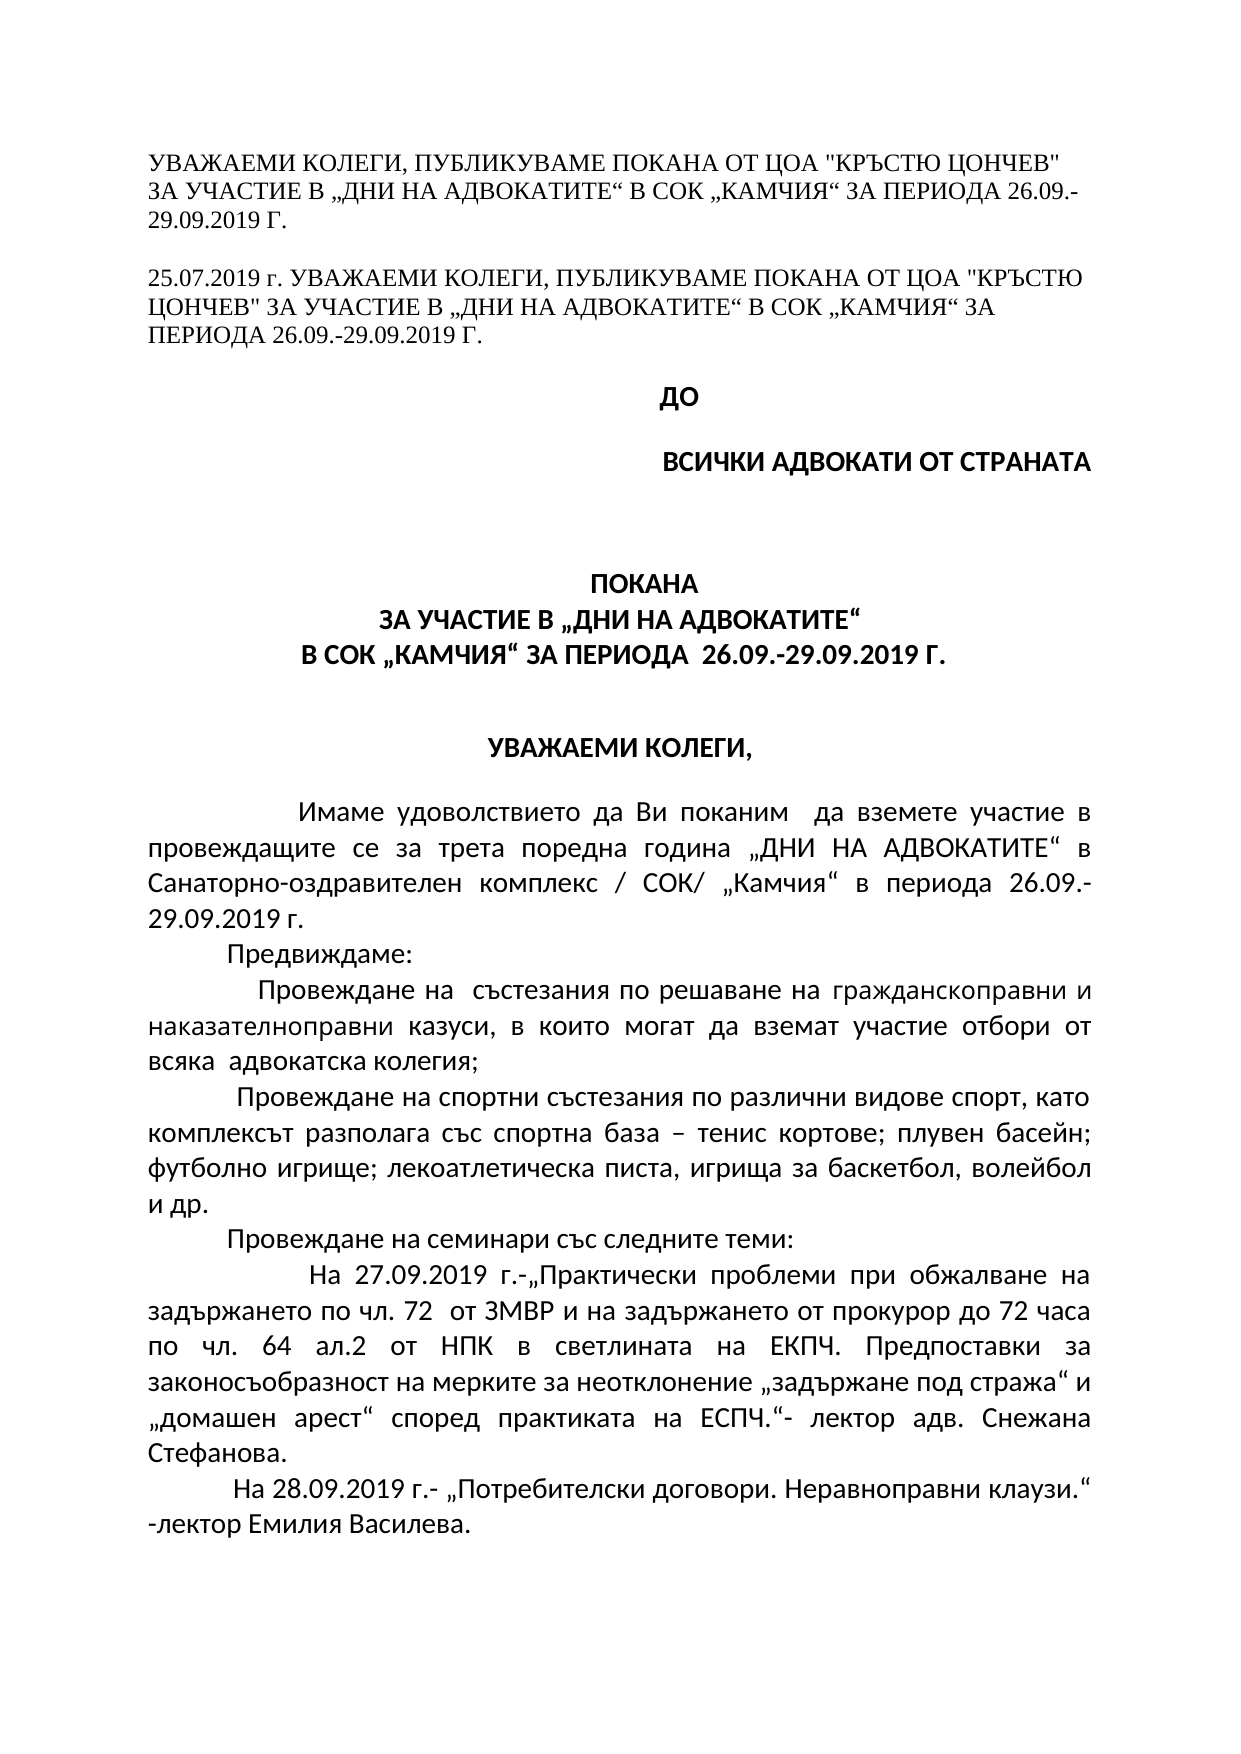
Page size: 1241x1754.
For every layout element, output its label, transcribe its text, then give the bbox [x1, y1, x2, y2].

text ПОКАНА [590, 565, 1093, 601]
text В СОК „КАМЧИЯ“ ЗА ПЕРИОДА 26.09.-29.09.2019 Г. [148, 636, 1093, 672]
text Имаме удоволствието да Ви поканим да вземете участие в провеждащите се за трета поредна година „ДНИ НА АДВОКАТИТЕ“ в Санаторно-оздравителен комплекс / СОК/ „Камчия“ в периода 26.09.- 29.09.2019 г. [148, 793, 1093, 936]
text УВАЖАЕМИ КОЛЕГИ, [148, 729, 1093, 765]
text ВСИЧКИ АДВОКАТИ ОТ СТРАНАТА [148, 443, 1093, 479]
text ДО [148, 378, 1093, 414]
text 25.07.2019 г. УВАЖАЕМИ КОЛЕГИ, ПУБЛИКУВАМЕ ПОКАНА ОТ ЦОА "КРЪСТЮ ЦОНЧЕВ" ЗА УЧАСТИЕ В „ДНИ НА АДВОКАТИТЕ“ В СОК „КАМЧИЯ“ ЗА ПЕРИОДА 26.09.-29.09.2019 Г. [148, 263, 1093, 349]
text ЗА УЧАСТИЕ В „ДНИ НА АДВОКАТИТЕ“ [148, 601, 1093, 636]
text На 27.09.2019 г.-„Практически проблеми при обжалване на задържането по чл. 72 от ЗМВР и на задържането от прокурор до 72 часа по чл. 64 ал.2 от НПК в светлината на ЕКПЧ. Предпоставки за законосъобразност на мерките за неотклонение „задържане под стража“ и „домашен арест“ според практиката на ЕСПЧ.“- лектор адв. Снежана Стефанова. [148, 1256, 1093, 1470]
text Провеждане на спортни състезания по различни видове спорт, като комплексът разполага със спортна база – тенис кортове; плувен басейн; футболно игрище; лекоатлетическа писта, игрища за баскетбол, волейбол и др. [148, 1078, 1093, 1221]
text Провеждане на състезания по решаване на гражданскоправни и наказателноправни казуси, в които могат да вземат участие отбори от всяка адвокатска колегия; [148, 971, 1093, 1078]
text УВАЖАЕМИ КОЛЕГИ, ПУБЛИКУВАМЕ ПОКАНА ОТ ЦОА "КРЪСТЮ ЦОНЧЕВ" ЗА УЧАСТИЕ В „ДНИ НА АДВОКАТИТЕ“ В СОК „КАМЧИЯ“ ЗА ПЕРИОДА 26.09.-29.09.2019 Г. [148, 148, 1093, 234]
text На 28.09.2019 г.- „Потребителски договори. Неравноправни клаузи.“ -лектор Емилия Василева. [148, 1470, 1093, 1541]
text Предвиждаме: [148, 936, 1093, 971]
text Провеждане на семинари със следните теми: [148, 1221, 1093, 1256]
